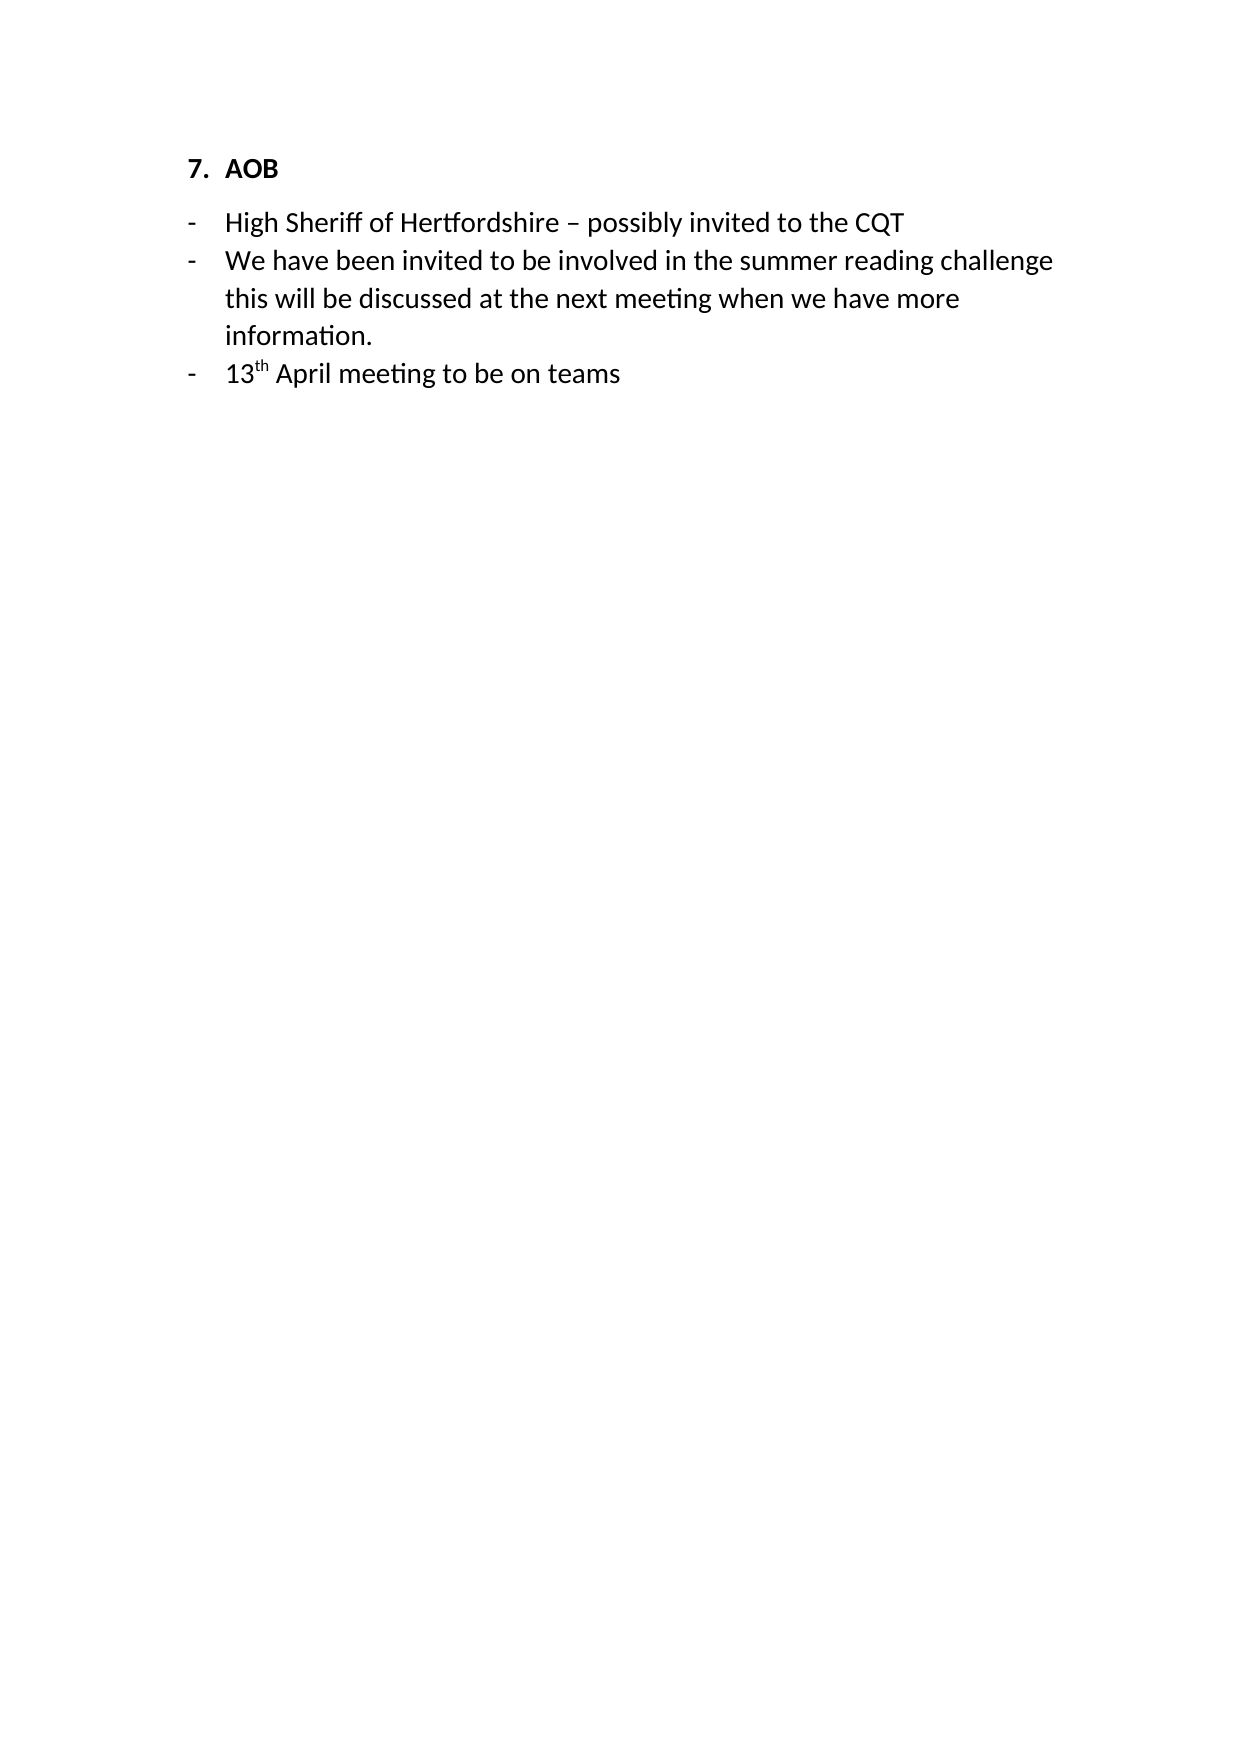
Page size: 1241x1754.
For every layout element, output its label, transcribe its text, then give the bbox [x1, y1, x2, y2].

list We have been invited to be involved in the summer reading challenge this will be discussed at the next meeting when we have more information. [187, 242, 1090, 353]
list AOB [187, 150, 1090, 186]
list 13th April meeting to be on teams [187, 355, 1090, 391]
list High Sheriff of Hertfordshire – possibly invited to the CQT [187, 204, 1090, 240]
